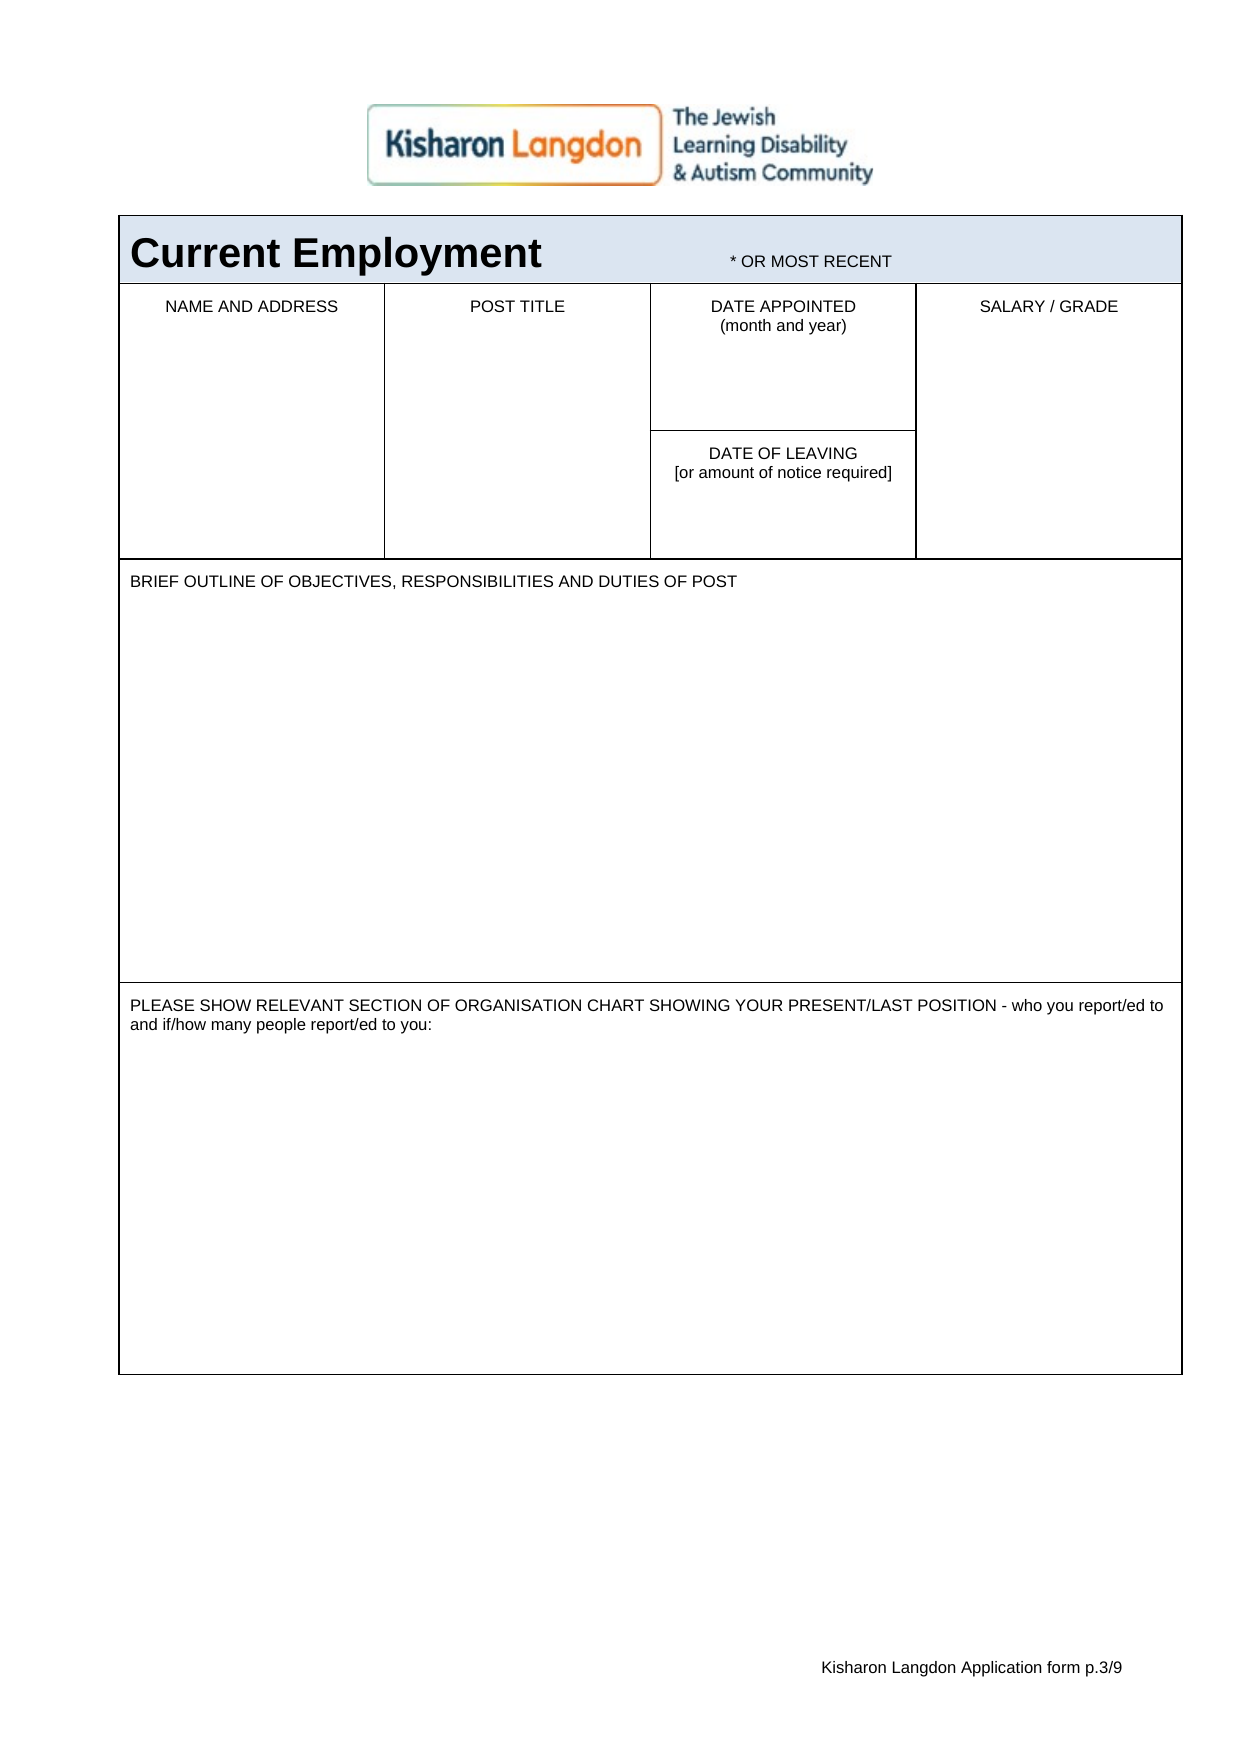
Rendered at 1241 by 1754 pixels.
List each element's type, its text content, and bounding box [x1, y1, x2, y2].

table_cell SALARY / GRADE [917, 284, 1181, 430]
table_cell PLEASE SHOW RELEVANT SECTION OF ORGANISATION CHART SHOWING YOUR PRESENT/LAST POSITION - who you report/ed to and if/how many people report/ed to you: [120, 983, 1181, 1373]
table_cell DATE OF LEAVING [or amount of notice required] [651, 431, 915, 558]
table_cell NAME AND ADDRESS [120, 284, 384, 430]
table_cell BRIEF OUTLINE OF OBJECTIVES, RESPONSIBILITIES AND DUTIES OF POST [120, 560, 1181, 982]
picture [367, 104, 874, 186]
table_header Current Employment * OR MOST RECENT [120, 216, 1181, 282]
table_cell [120, 430, 384, 558]
table_cell [385, 430, 650, 558]
table_cell DATE APPOINTED (month and year) [651, 284, 915, 430]
table_cell [917, 430, 1181, 558]
table_cell POST TITLE [385, 284, 650, 430]
